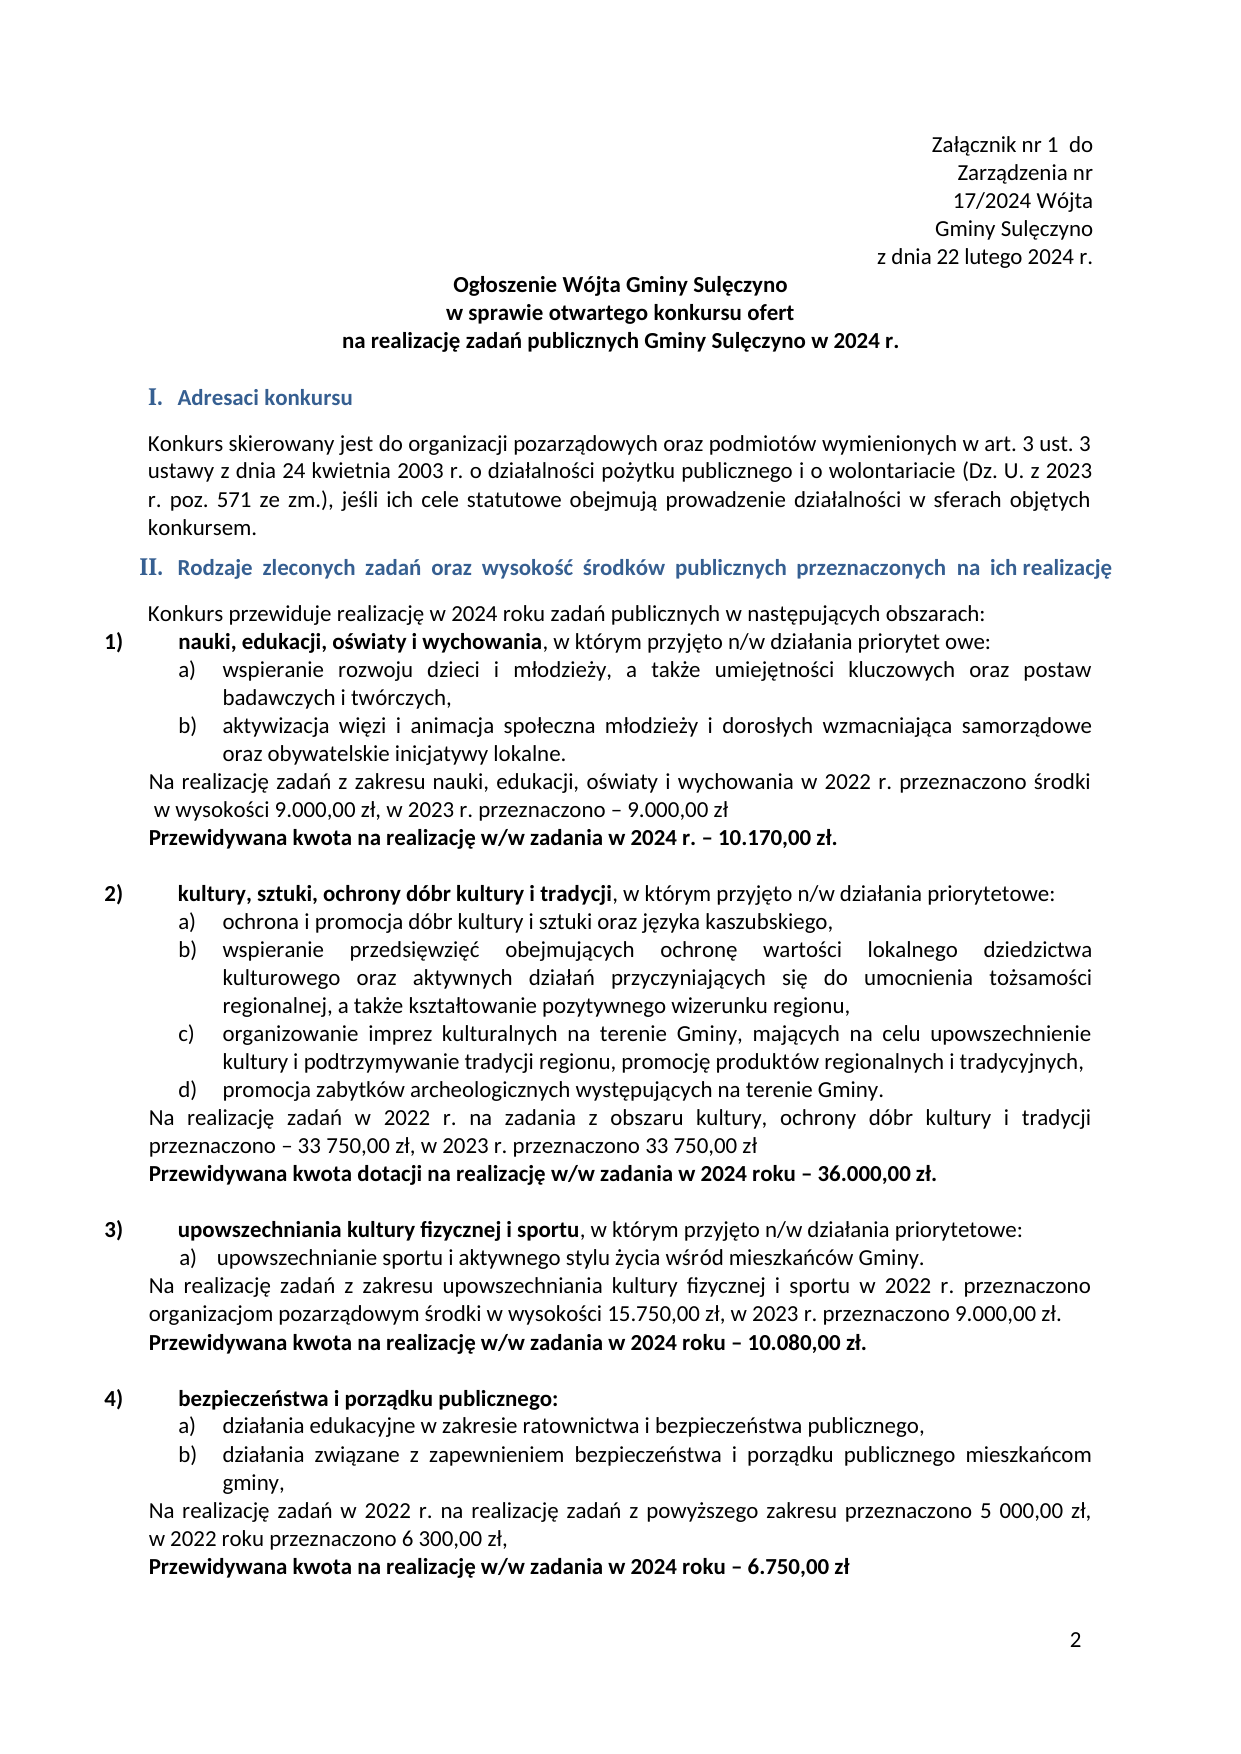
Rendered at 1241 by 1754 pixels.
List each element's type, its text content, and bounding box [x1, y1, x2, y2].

text 4) bezpieczeństwa i porządku publicznego: [104, 1384, 1093, 1412]
text Konkurs przewiduje realizację w 2024 roku zadań publicznych w następujących obszarach: [148, 599, 1165, 627]
text z dnia 22 lutego 2024 r. [104, 242, 1093, 270]
text 2) kultury, sztuki, ochrony dóbr kultury i tradycji, w którym przyjęto n/w działania priorytetowe: [104, 879, 1093, 907]
text a) działania edukacyjne w zakresie ratownictwa i bezpieczeństwa publicznego, [104, 1412, 1093, 1440]
subtitle Rodzaje zleconych zadań oraz wysokość środków publicznych przeznaczonych na ich realizację [139, 553, 1165, 582]
text a) upowszechnianie sportu i aktywnego stylu życia wśród mieszkańców Gminy. [104, 1243, 1093, 1272]
text Na realizację zadań z zakresu upowszechniania kultury fizycznej i sportu w 2022 r. przeznaczono organizacjom pozarządowym środki w wysokości 15.750,00 zł, w 2023 r. przeznaczono 9.000,00 zł. [148, 1272, 1093, 1328]
subtitle Ogłoszenie Wójta Gminy Sulęczyno [147, 270, 1094, 298]
text b) wspieranie przedsięwzięć obejmujących ochronę wartości lokalnego dziedzictwa kulturowego oraz aktywnych działań przyczyniających się do umocnienia tożsamości regionalnej, a także kształtowanie pozytywnego wizerunku regionu, [104, 935, 1093, 1019]
list Adresaci konkursu [148, 383, 1165, 411]
text Na realizację zadań w 2022 r. na realizację zadań z powyższego zakresu przeznaczono 5 000,00 zł, w 2022 roku przeznaczono 6 300,00 zł, [148, 1496, 1093, 1552]
text a) ochrona i promocja dóbr kultury i sztuki oraz języka kaszubskiego, [104, 907, 1093, 935]
text 3) upowszechniania kultury fizycznej i sportu, w którym przyjęto n/w działania priorytetowe: [104, 1216, 1093, 1243]
text Przewidywana kwota na realizację w/w zadania w 2024 r. – 10.170,00 zł. [104, 823, 1093, 851]
text Przewidywana kwota na realizację w/w zadania w 2024 roku – 10.080,00 zł. [148, 1328, 1093, 1356]
text Na realizację zadań w 2022 r. na zadania z obszaru kultury, ochrony dóbr kultury i tradycji przeznaczono – 33 750,00 zł, w 2023 r. przeznaczono 33 750,00 zł [148, 1103, 1093, 1159]
subtitle na realizację zadań publicznych Gminy Sulęczyno w 2024 r. [147, 326, 1094, 354]
text 1) nauki, edukacji, oświaty i wychowania, w którym przyjęto n/w działania priorytet owe: [104, 627, 1165, 655]
text Konkurs skierowany jest do organizacji pozarządowych oraz podmiotów wymienionych w art. 3 ust. 3 ustawy z dnia 24 kwietnia 2003 r. o działalności pożytku publicznego i o wolontariacie (Dz. U. z 2023 r. poz. 571 ze zm.), jeśli ich cele statutowe obejmują prowadzenie działalności w sferach objętych konkursem. [148, 429, 1093, 541]
text d) promocja zabytków archeologicznych występujących na terenie Gminy. [104, 1075, 1093, 1103]
text a) wspieranie rozwoju dzieci i młodzieży, a także umiejętności kluczowych oraz postaw badawczych i twórczych, [104, 655, 1093, 711]
text Załącznik nr 1 do Zarządzenia nr 17/2024 Wójta Gminy Sulęczyno [899, 130, 1093, 242]
text w sprawie otwartego konkursu ofert [147, 298, 1093, 326]
text Na realizację zadań z zakresu nauki, edukacji, oświaty i wychowania w 2022 r. przeznaczono środki w wysokości 9.000,00 zł, w 2023 r. przeznaczono – 9.000,00 zł [148, 767, 1093, 823]
text b) aktywizacja więzi i animacja społeczna młodzieży i dorosłych wzmacniająca samorządowe oraz obywatelskie inicjatywy lokalne. [104, 711, 1093, 767]
text b) działania związane z zapewnieniem bezpieczeństwa i porządku publicznego mieszkańcom gminy, [104, 1440, 1093, 1496]
text Przewidywana kwota dotacji na realizację w/w zadania w 2024 roku – 36.000,00 zł. [104, 1159, 1093, 1187]
text Przewidywana kwota na realizację w/w zadania w 2024 roku – 6.750,00 zł [148, 1552, 1093, 1580]
text c) organizowanie imprez kulturalnych na terenie Gminy, mających na celu upowszechnienie kultury i podtrzymywanie tradycji regionu, promocję produktów regionalnych i tradycyjnych, [104, 1019, 1093, 1075]
